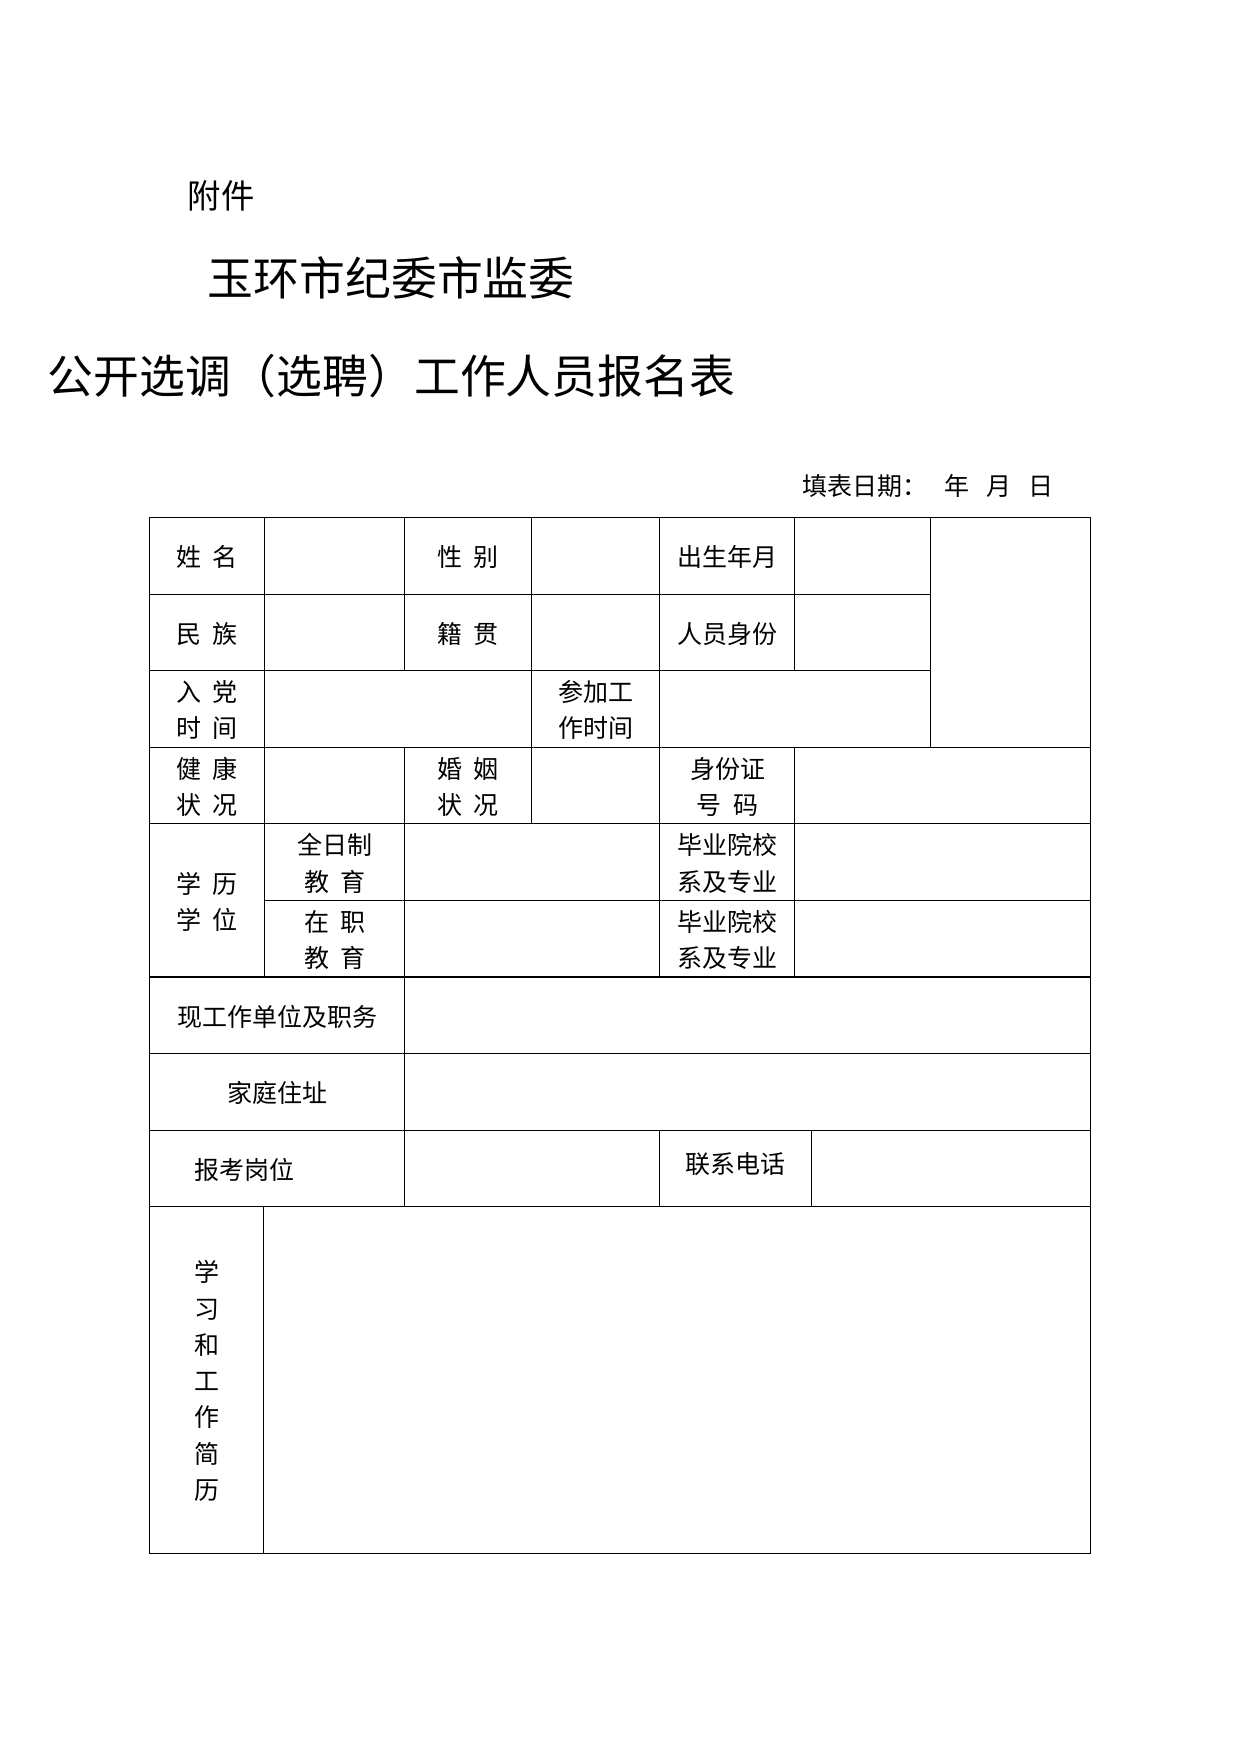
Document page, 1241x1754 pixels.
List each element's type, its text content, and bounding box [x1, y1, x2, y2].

table_header 姓 名 [150, 518, 264, 594]
table_header 出生年月 [660, 518, 794, 594]
table_cell 健 康 状 况 [150, 748, 264, 823]
text 填表日期： 年 月 日 [187, 452, 1053, 517]
table_header [265, 518, 404, 594]
table_cell 婚 姻 状 况 [405, 748, 531, 823]
table_cell 毕业院校系及专业 [660, 824, 794, 900]
table_cell [795, 595, 930, 670]
table_cell [532, 748, 659, 823]
text 公开选调（选聘）工作人员报名表 [0, 324, 1053, 422]
table_cell [405, 901, 659, 976]
table_header 性 别 [405, 518, 531, 594]
table_cell [265, 748, 404, 823]
table_header [931, 518, 1090, 747]
table_cell [795, 901, 1090, 976]
table_cell [405, 824, 659, 900]
table_cell 籍 贯 [405, 595, 531, 670]
table_cell [405, 1131, 659, 1206]
text 玉环市纪委市监委 [0, 227, 1053, 324]
table_cell 入 党 时 间 [150, 671, 264, 747]
table_cell 报考岗位 [150, 1131, 404, 1206]
table_cell 在 职 教 育 [265, 901, 404, 976]
table_cell 人员身份 [660, 595, 794, 670]
text 附件 [187, 162, 1053, 227]
table_cell 联系电话 [660, 1131, 811, 1206]
table_cell 学 历 学 位 [150, 824, 264, 976]
table_header [795, 518, 930, 594]
table_cell [532, 595, 659, 670]
table_cell 身份证 号 码 [660, 748, 794, 823]
table_cell 毕业院校系及专业 [660, 901, 794, 976]
table_cell [264, 1207, 1090, 1552]
table_cell [812, 1131, 1090, 1206]
table_cell 参加工 作时间 [532, 671, 659, 747]
table_cell [795, 748, 1090, 823]
table_header [532, 518, 659, 594]
table_cell 现工作单位及职务 [150, 978, 404, 1053]
table_cell [265, 671, 531, 747]
table_cell 民 族 [150, 595, 264, 670]
table_cell [405, 1054, 1090, 1129]
table_cell [795, 824, 1090, 900]
table_cell 家庭住址 [150, 1054, 404, 1129]
table_cell [405, 978, 1090, 1053]
table_cell 全日制 教 育 [265, 824, 404, 900]
table_cell 学 习 和 工 作 简 历 [150, 1207, 263, 1552]
table_cell [660, 671, 930, 747]
table_cell [265, 595, 404, 670]
